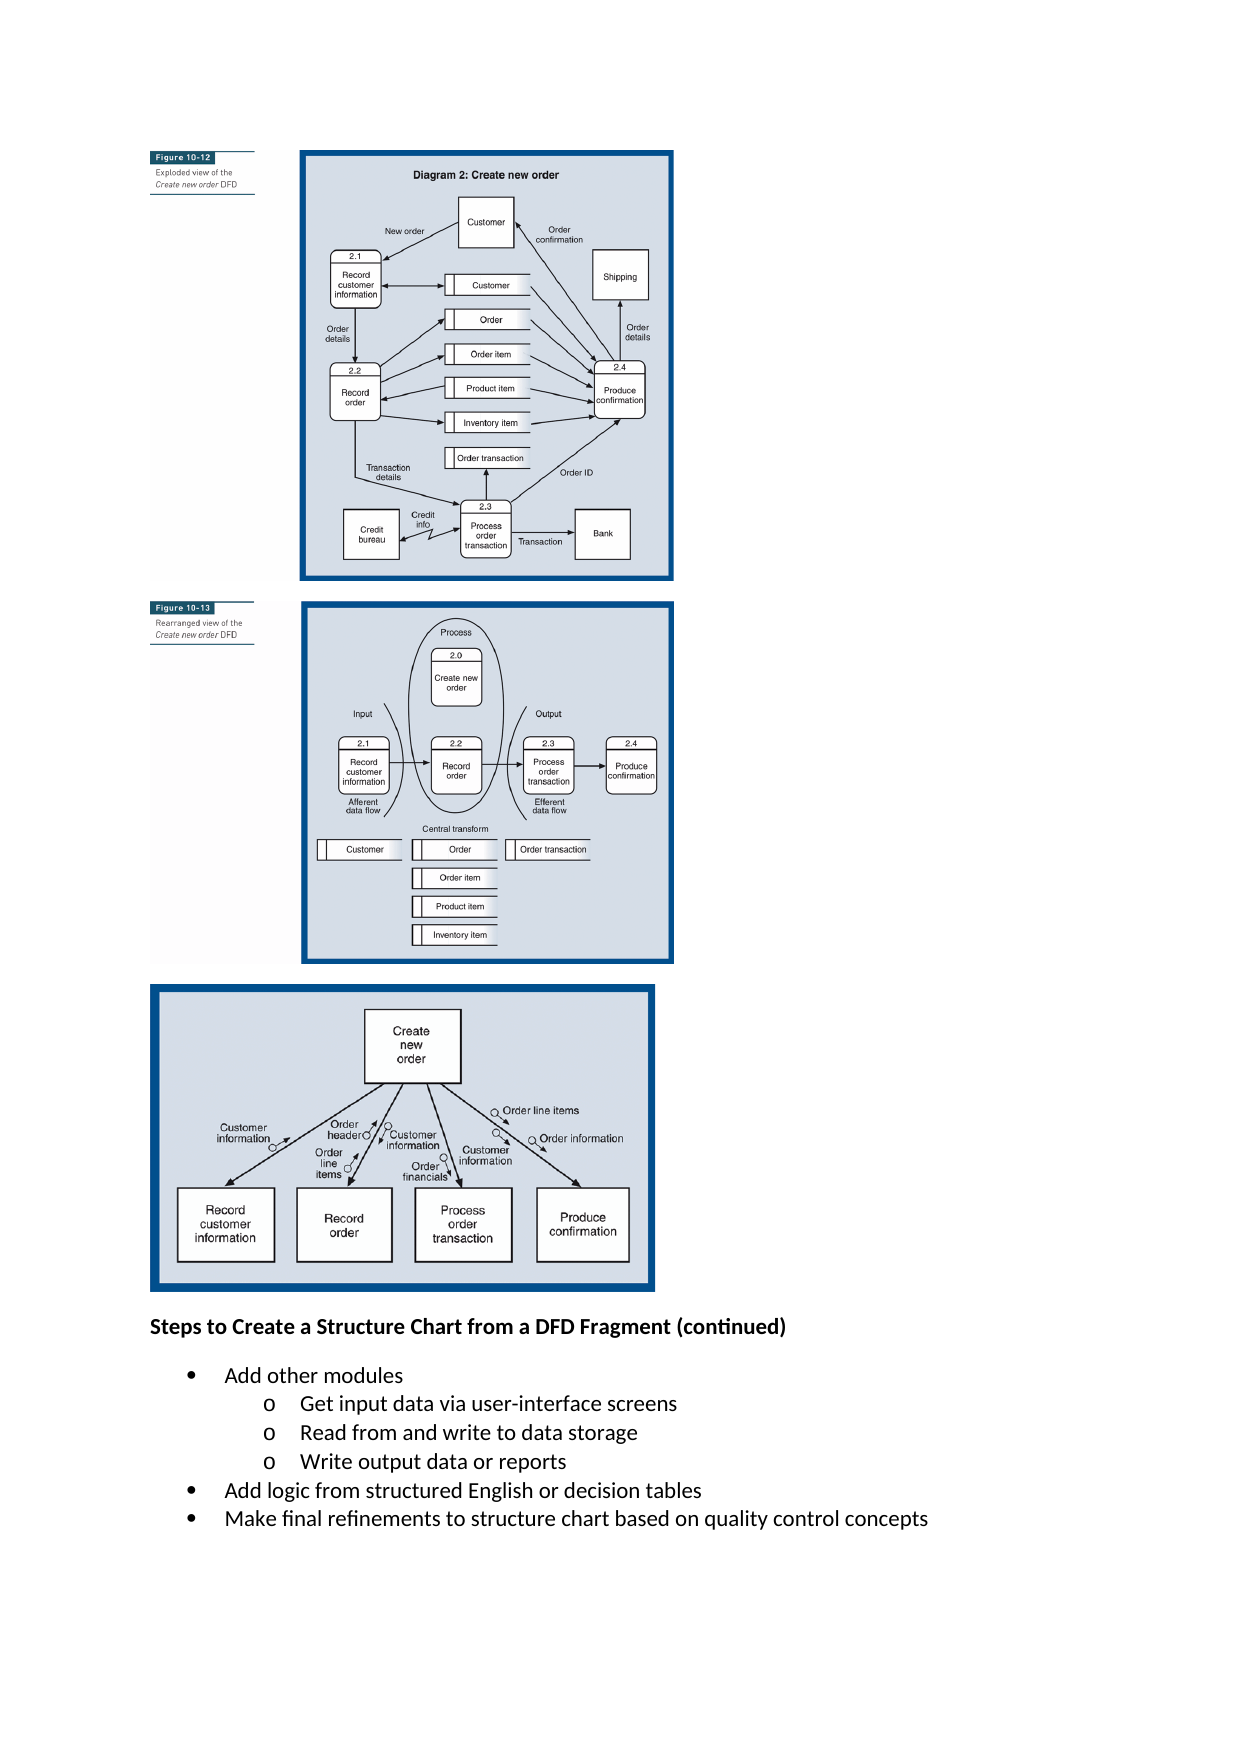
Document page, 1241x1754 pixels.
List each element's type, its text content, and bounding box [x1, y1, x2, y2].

list Get input data via user-interface screens [262, 1389, 1090, 1418]
list Read from and write to data storage [262, 1418, 1090, 1447]
list Write output data or reports [262, 1447, 1090, 1476]
list Add other modules [187, 1361, 1090, 1389]
list Make final refinements to structure chart based on quality control concepts [187, 1504, 1090, 1532]
text Steps to Create a Structure Chart from a DFD Fragment (continued) [150, 1312, 1090, 1340]
list Add logic from structured English or decision tables [187, 1476, 1090, 1504]
